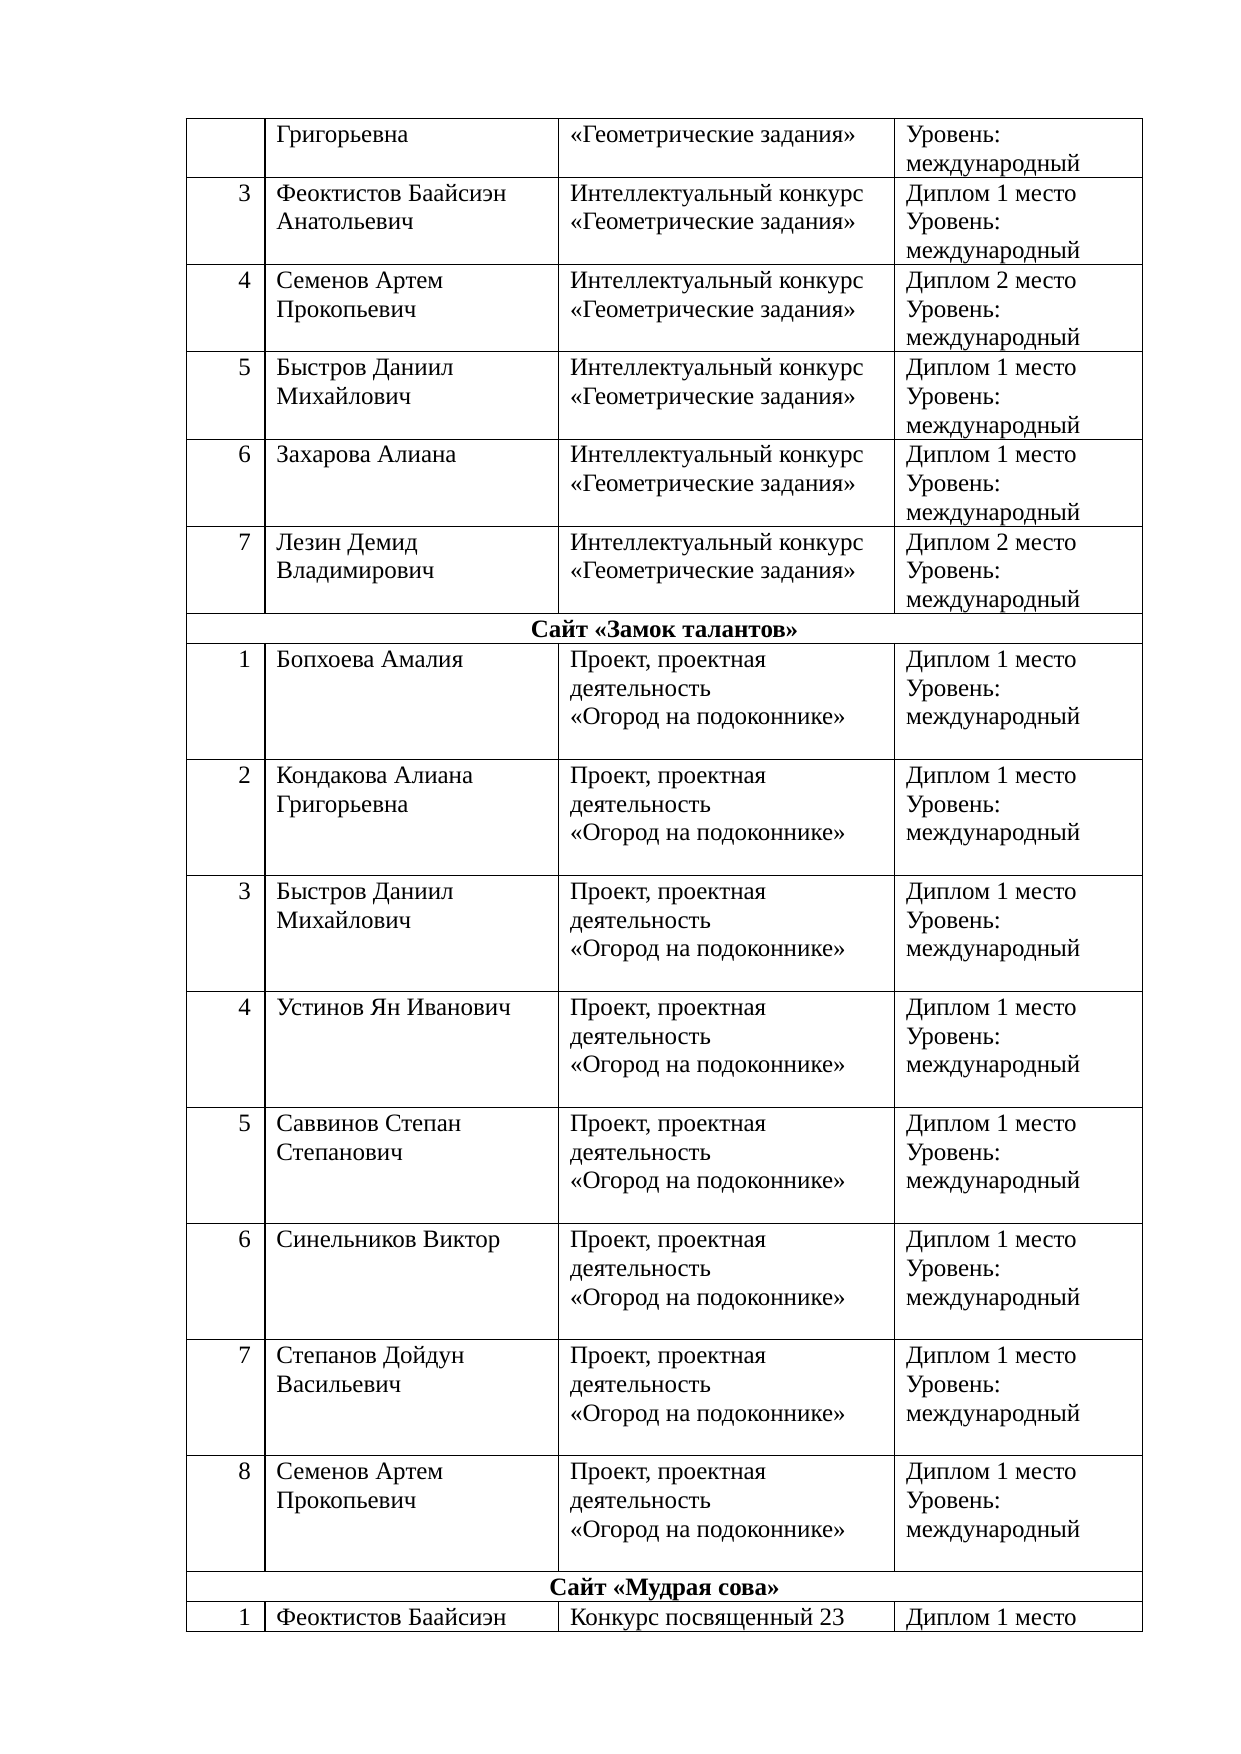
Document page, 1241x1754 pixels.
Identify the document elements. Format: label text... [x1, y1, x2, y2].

table_cell 6 [187, 1224, 264, 1339]
table_cell Диплом 1 место Уровень: международный [895, 1224, 1142, 1339]
table_cell 5 [187, 1108, 264, 1223]
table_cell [895, 1602, 1142, 1631]
table_cell 4 [187, 265, 264, 351]
table_cell 3 [187, 876, 264, 991]
table_cell Захарова Алиана [266, 440, 558, 526]
table_cell 2 [187, 119, 264, 177]
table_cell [559, 178, 894, 264]
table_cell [559, 119, 894, 177]
table_cell Сайт «Мудрая сова» [187, 1572, 1142, 1601]
table_cell Кондакова Алиана Григорьевна [266, 760, 558, 875]
table_cell Диплом 1 место Уровень: международный [895, 760, 1142, 875]
table_cell Устинов Ян Иванович [266, 992, 558, 1107]
table_cell Проект, проектная деятельность «Огород на подоконнике» [559, 1456, 894, 1571]
table_cell Проект, проектная деятельность «Огород на подоконнике» [559, 1224, 894, 1339]
table_cell Интеллектуальный конкурс «Геометрические задания» [559, 527, 894, 613]
table_cell Диплом 1 место Уровень: международный [895, 352, 1142, 438]
table_cell Синельников Виктор [266, 1224, 558, 1339]
table_cell Феоктистов Баайсиэн Анатольевич [266, 178, 558, 264]
table_cell 5 [187, 352, 264, 438]
table_cell Диплом 1 место Уровень: международный [895, 876, 1142, 991]
table_cell 4 [187, 992, 264, 1107]
table_cell Проект, проектная деятельность «Огород на подоконнике» [559, 1340, 894, 1455]
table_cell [266, 1602, 558, 1631]
table_cell Интеллектуальный конкурс «Геометрические задания» [559, 265, 894, 351]
table_cell Быстров Даниил Михайлович [266, 876, 558, 991]
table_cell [559, 1602, 894, 1631]
table_cell Диплом 2 место Уровень: международный [895, 527, 1142, 613]
table_cell Диплом 1 место Уровень: международный [895, 992, 1142, 1107]
table_cell 3 [187, 178, 264, 264]
table_cell 1 [187, 1602, 264, 1631]
table_cell Интеллектуальный конкурс «Геометрические задания» [559, 352, 894, 438]
table_cell Диплом 1 место Уровень: международный [895, 644, 1142, 759]
table_cell Лезин Демид Владимирович [266, 527, 558, 613]
table_cell Сайт «Замок талантов» [187, 614, 1142, 643]
table_cell Проект, проектная деятельность «Огород на подоконнике» [559, 760, 894, 875]
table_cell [266, 119, 558, 177]
table_cell Бопхоева Амалия [266, 644, 558, 759]
table_cell 1 [187, 644, 264, 759]
table_cell Диплом 1 место Уровень: международный [895, 440, 1142, 526]
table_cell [895, 119, 1142, 177]
table_cell 7 [187, 1340, 264, 1455]
table_cell Диплом 1 место Уровень: международный [895, 178, 1142, 264]
table_cell Саввинов Степан Степанович [266, 1108, 558, 1223]
table_cell Проект, проектная деятельность «Огород на подоконнике» [559, 1108, 894, 1223]
table_cell Семенов Артем Прокопьевич [266, 265, 558, 351]
table_cell Диплом 1 место Уровень: международный [895, 1340, 1142, 1455]
table_cell Диплом 1 место Уровень: международный [895, 1108, 1142, 1223]
table_cell Степанов Дойдун Васильевич [266, 1340, 558, 1455]
table_cell Проект, проектная деятельность «Огород на подоконнике» [559, 644, 894, 759]
table_cell Проект, проектная деятельность «Огород на подоконнике» [559, 992, 894, 1107]
table_cell 8 [187, 1456, 264, 1571]
table_cell Интеллектуальный конкурс «Геометрические задания» [559, 440, 894, 526]
table_cell Быстров Даниил Михайлович [266, 352, 558, 438]
table_cell Проект, проектная деятельность «Огород на подоконнике» [559, 876, 894, 991]
table_cell 7 [187, 527, 264, 613]
table_cell Диплом 2 место Уровень: международный [895, 265, 1142, 351]
table_cell Семенов Артем Прокопьевич [266, 1456, 558, 1571]
table_cell 6 [187, 440, 264, 526]
table_cell Диплом 1 место Уровень: международный [895, 1456, 1142, 1571]
table_cell 2 [187, 760, 264, 875]
